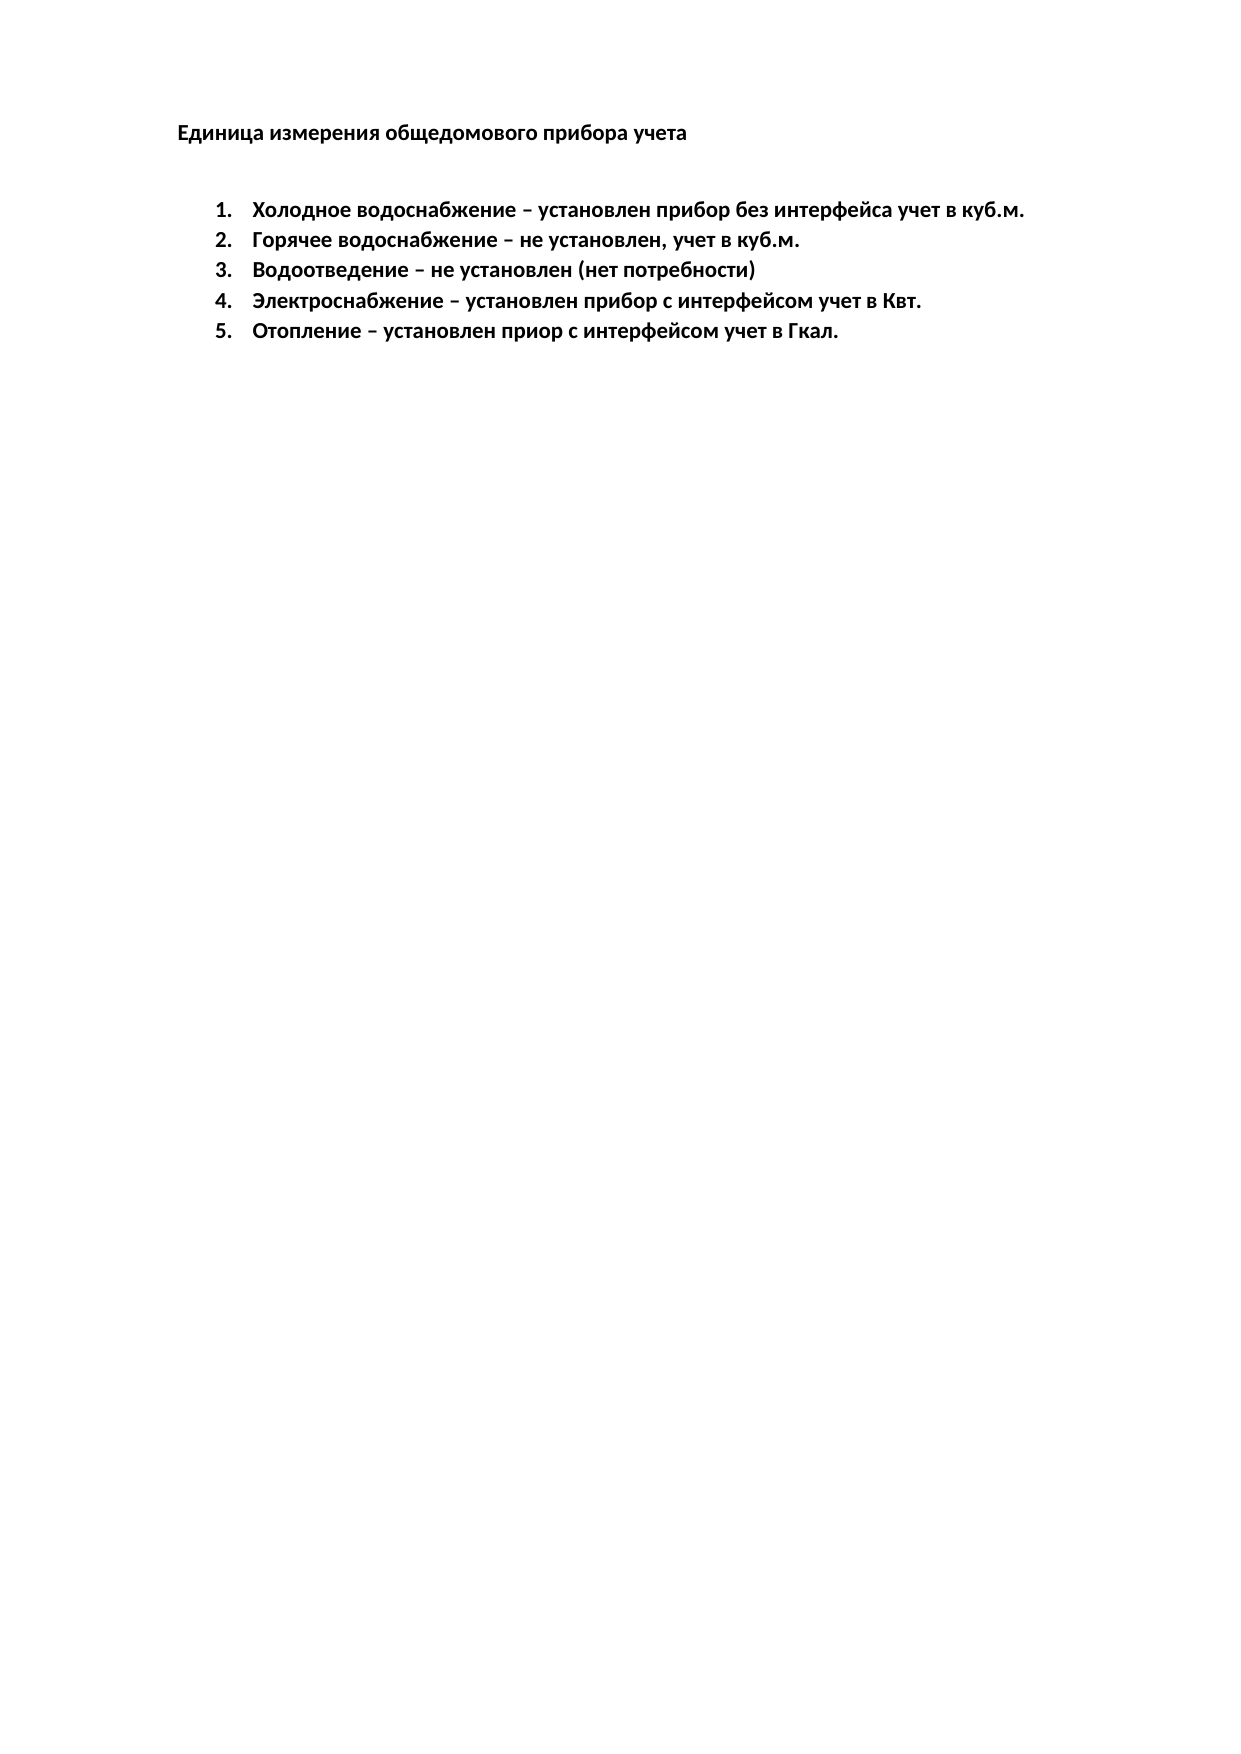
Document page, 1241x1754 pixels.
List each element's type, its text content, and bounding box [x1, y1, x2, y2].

list Водоотведение – не установлен (нет потребности) [215, 256, 1152, 284]
list Холодное водоснабжение – установлен прибор без интерфейса учет в куб.м. [215, 195, 1152, 223]
list Электроснабжение – установлен прибор с интерфейсом учет в Квт. [215, 286, 1152, 314]
list Отопление – установлен приор с интерфейсом учет в Гкал. [215, 316, 1152, 344]
list Горячее водоснабжение – не установлен, учет в куб.м. [215, 225, 1152, 253]
text Единица измерения общедомового прибора учета [177, 118, 1152, 146]
